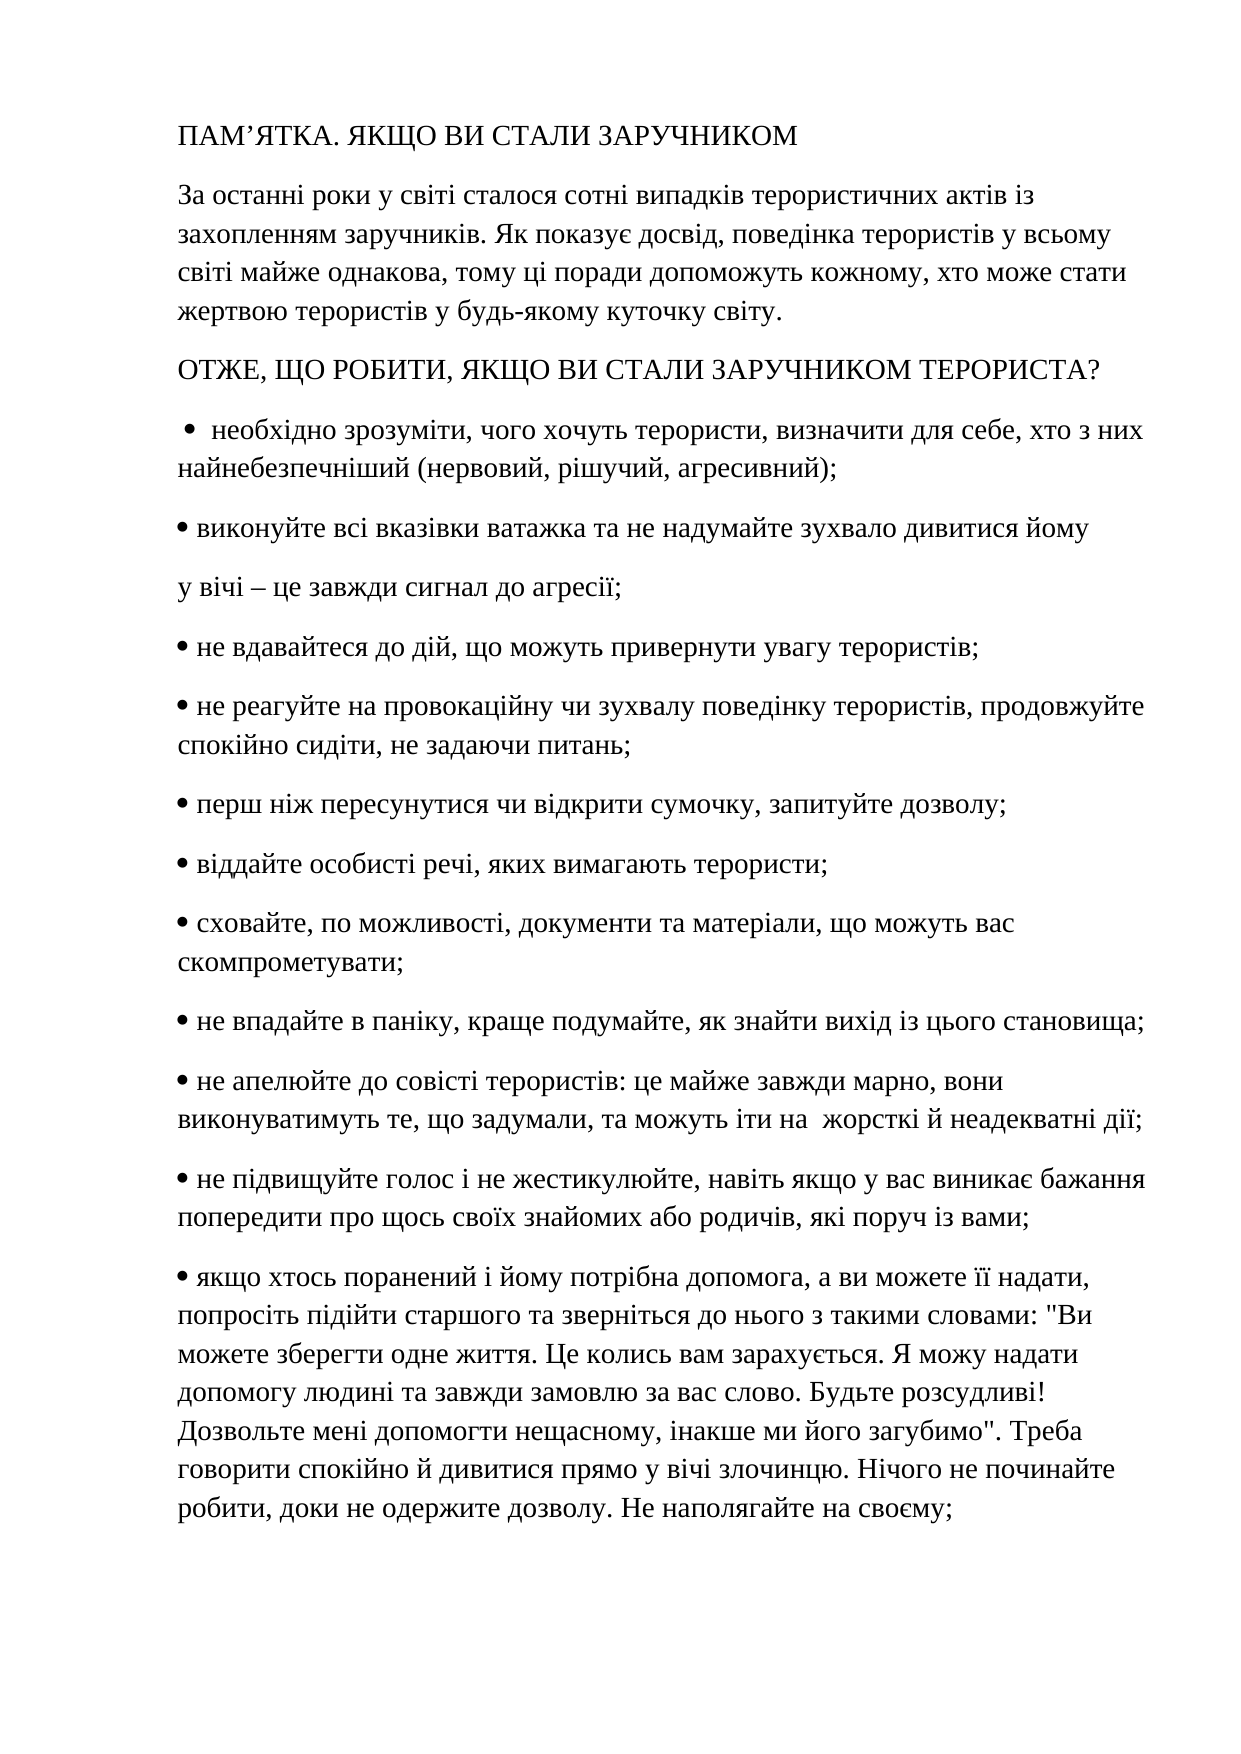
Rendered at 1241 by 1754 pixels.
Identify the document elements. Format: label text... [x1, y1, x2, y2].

text віддайте особисті речі, яких вимагають терористи; [177, 846, 1152, 879]
text виконуйте всі вказівки ватажка та не надумайте зухвало дивитися йому [177, 510, 1152, 543]
text сховайте, по можливості, документи та матеріали, що можуть вас скомпрометувати; [177, 905, 1152, 977]
text не апелюйте до совісті терористів: це майже завжди марно, вони виконуватимуть те, що задумали, та можуть іти на жорсткі й неадекватні дії; [177, 1063, 1152, 1135]
text перш ніж пересунутися чи відкрити сумочку, запитуйте дозволу; [177, 786, 1152, 820]
text у вічі – це завжди сигнал до агресії; [177, 569, 1152, 603]
text не вдавайтеся до дій, що можуть привернути увагу терористів; [177, 629, 1152, 662]
text якщо хтось поранений і йому потрібна допомога, а ви можете її надати, попросіть підійти старшого та зверніться до нього з такими словами: "Ви можете зберегти одне життя. Це колись вам зарахується. Я можу надати допомогу людині та завжди замовлю за вас слово. Будьте розсудливі! Дозвольте мені допомогти нещасному, інакше ми його загубимо". Треба говорити спокійно й дивитися прямо у вічі злочинцю. Нічого не починайте робити, доки не одержите дозволу. Не наполягайте на своєму; [177, 1259, 1152, 1524]
text необхідно зрозуміти, чого хочуть терористи, визначити для себе, хто з них найнебезпечніший (нервовий, рішучий, агресивний); [177, 412, 1152, 484]
text ПАМ’ЯТКА. ЯКЩО ВИ СТАЛИ ЗАРУЧНИКОМ [177, 118, 1152, 152]
text За останні роки у світі сталося сотні випадків терористичних актів із захопленням заручників. Як показує досвід, поведінка терористів у всьому світі майже однакова, тому ці поради допоможуть кожному, хто може стати жертвою терористів у будь-якому куточку світу. [177, 177, 1152, 327]
text не реагуйте на провокаційну чи зухвалу поведінку терористів, продовжуйте спокійно сидіти, не задаючи питань; [177, 688, 1152, 760]
text не впадайте в паніку, краще подумайте, як знайти вихід із цього становища; [177, 1003, 1152, 1037]
text не підвищуйте голос і не жестикулюйте, навіть якщо у вас виникає бажання попередити про щось своїх знайомих або родичів, які поруч із вами; [177, 1161, 1152, 1233]
text ОТЖЕ, ЩО РОБИТИ, ЯКЩО ВИ СТАЛИ ЗАРУЧНИКОМ ТЕРОРИСТА? [177, 352, 1152, 386]
